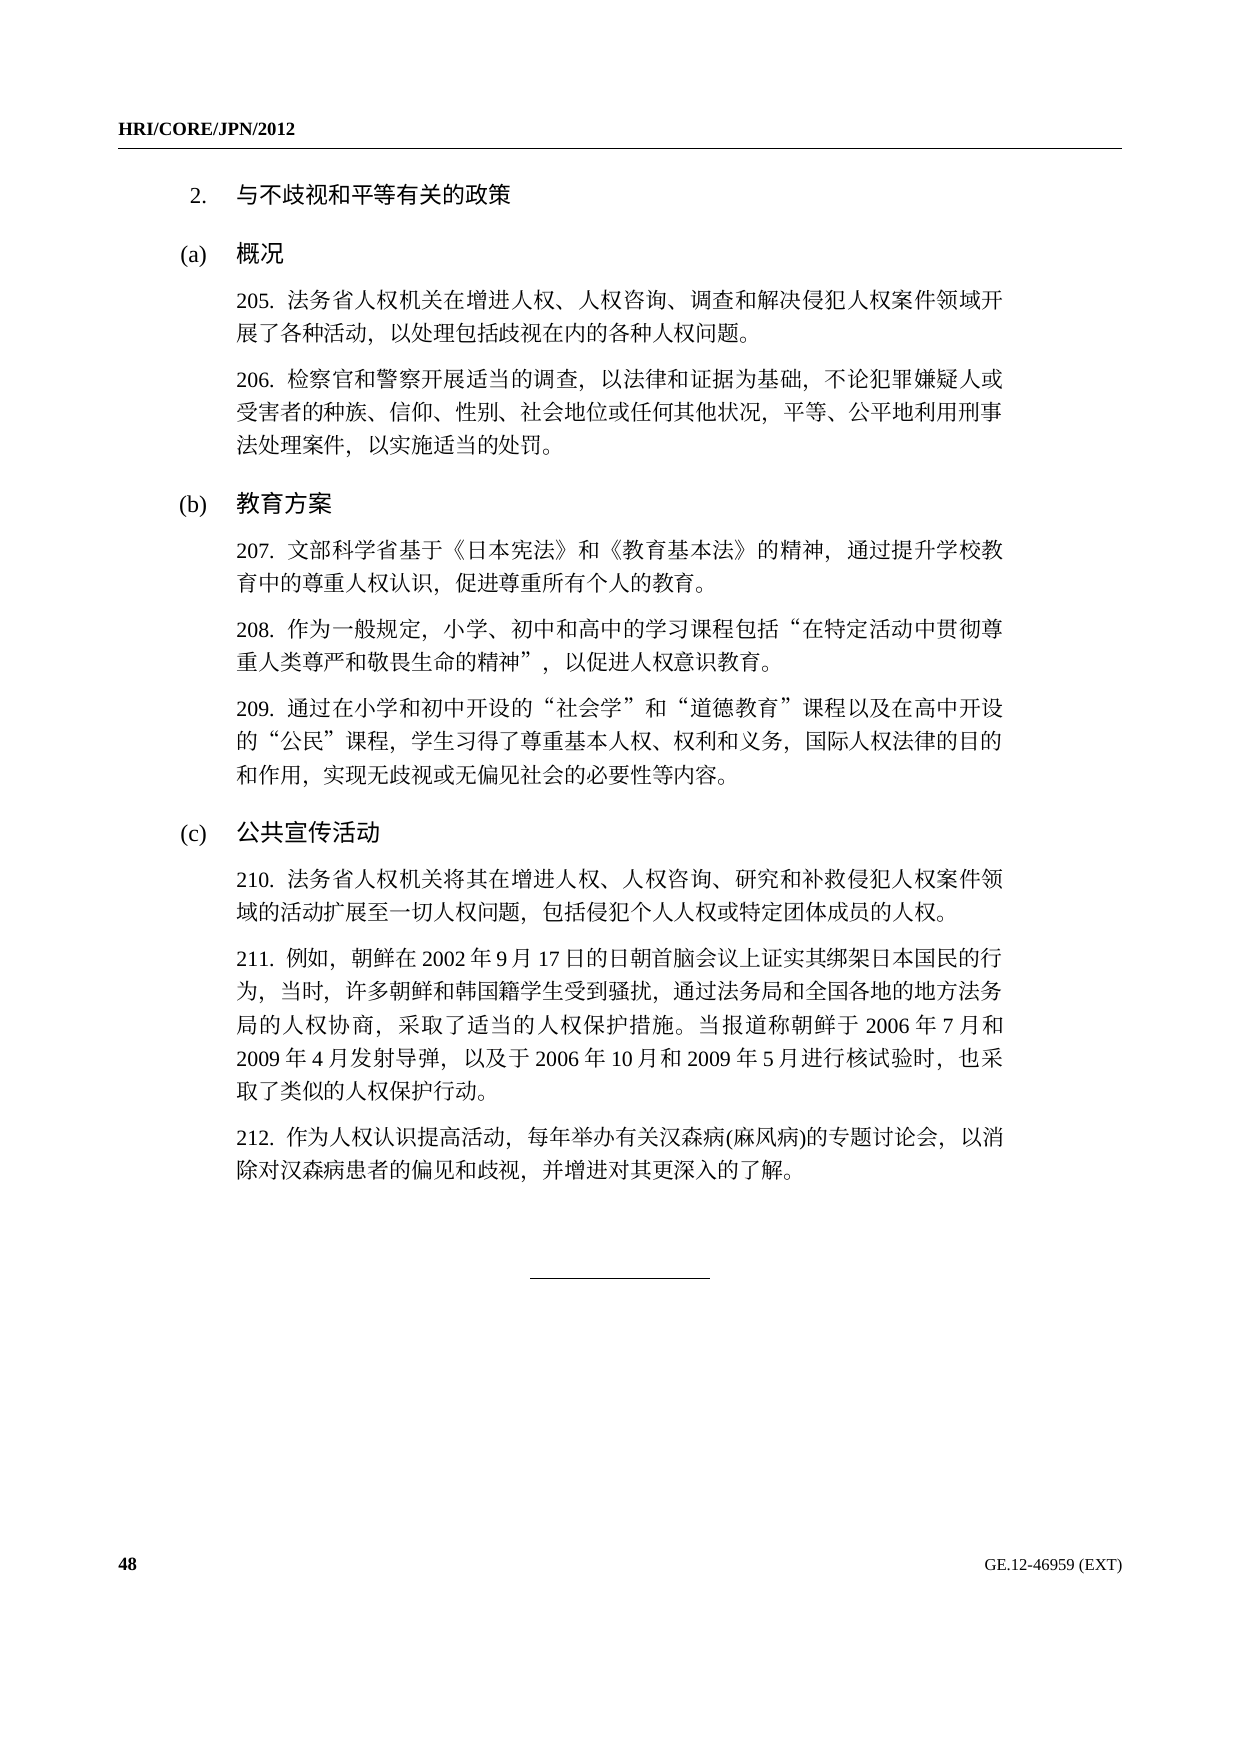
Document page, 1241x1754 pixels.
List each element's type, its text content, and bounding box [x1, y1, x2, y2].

text 211. 例如，朝鲜在2002年9月17日的日朝首脑会议上证实其绑架日本国民的行为，当时，许多朝鲜和韩国籍学生受到骚扰，通过法务局和全国各地的地方法务局的人权协商，采取了适当的人权保护措施。当报道称朝鲜于2006年7月和2009年4月发射导弹，以及于2006年10月和2009年5月进行核试验时，也采取了类似的人权保护行动。 [236, 940, 1004, 1106]
text (c) 公共宣传活动 [118, 815, 1004, 848]
text (b) 教育方案 [118, 486, 1004, 519]
text 208. 作为一般规定，小学、初中和高中的学习课程包括“在特定活动中贯彻尊重人类尊严和敬畏生命的精神”，以促进人权意识教育。 [236, 611, 1004, 677]
text 212. 作为人权认识提高活动，每年举办有关汉森病(麻风病)的专题讨论会，以消除对汉森病患者的偏见和歧视，并增进对其更深入的了解。 [236, 1119, 1004, 1186]
text 2. 与不歧视和平等有关的政策 [118, 177, 1004, 211]
text 207. 文部科学省基于《日本宪法》和《教育基本法》的精神，通过提升学校教育中的尊重人权认识，促进尊重所有个人的教育。 [236, 531, 1004, 598]
text 206. 检察官和警察开展适当的调查，以法律和证据为基础，不论犯罪嫌疑人或受害者的种族、信仰、性别、社会地位或任何其他状况，平等、公平地利用刑事法处理案件，以实施适当的处罚。 [236, 361, 1004, 461]
text 205. 法务省人权机关在增进人权、人权咨询、调查和解决侵犯人权案件领域开展了各种活动，以处理包括歧视在内的各种人权问题。 [236, 281, 1004, 348]
text 210. 法务省人权机关将其在增进人权、人权咨询、研究和补救侵犯人权案件领域的活动扩展至一切人权问题，包括侵犯个人人权或特定团体成员的人权。 [236, 861, 1004, 927]
text 209. 通过在小学和初中开设的“社会学”和“道德教育”课程以及在高中开设的“公民”课程，学生习得了尊重基本人权、权利和义务，国际人权法律的目的和作用，实现无歧视或无偏见社会的必要性等内容。 [236, 690, 1004, 790]
text (a) 概况 [118, 236, 1004, 269]
